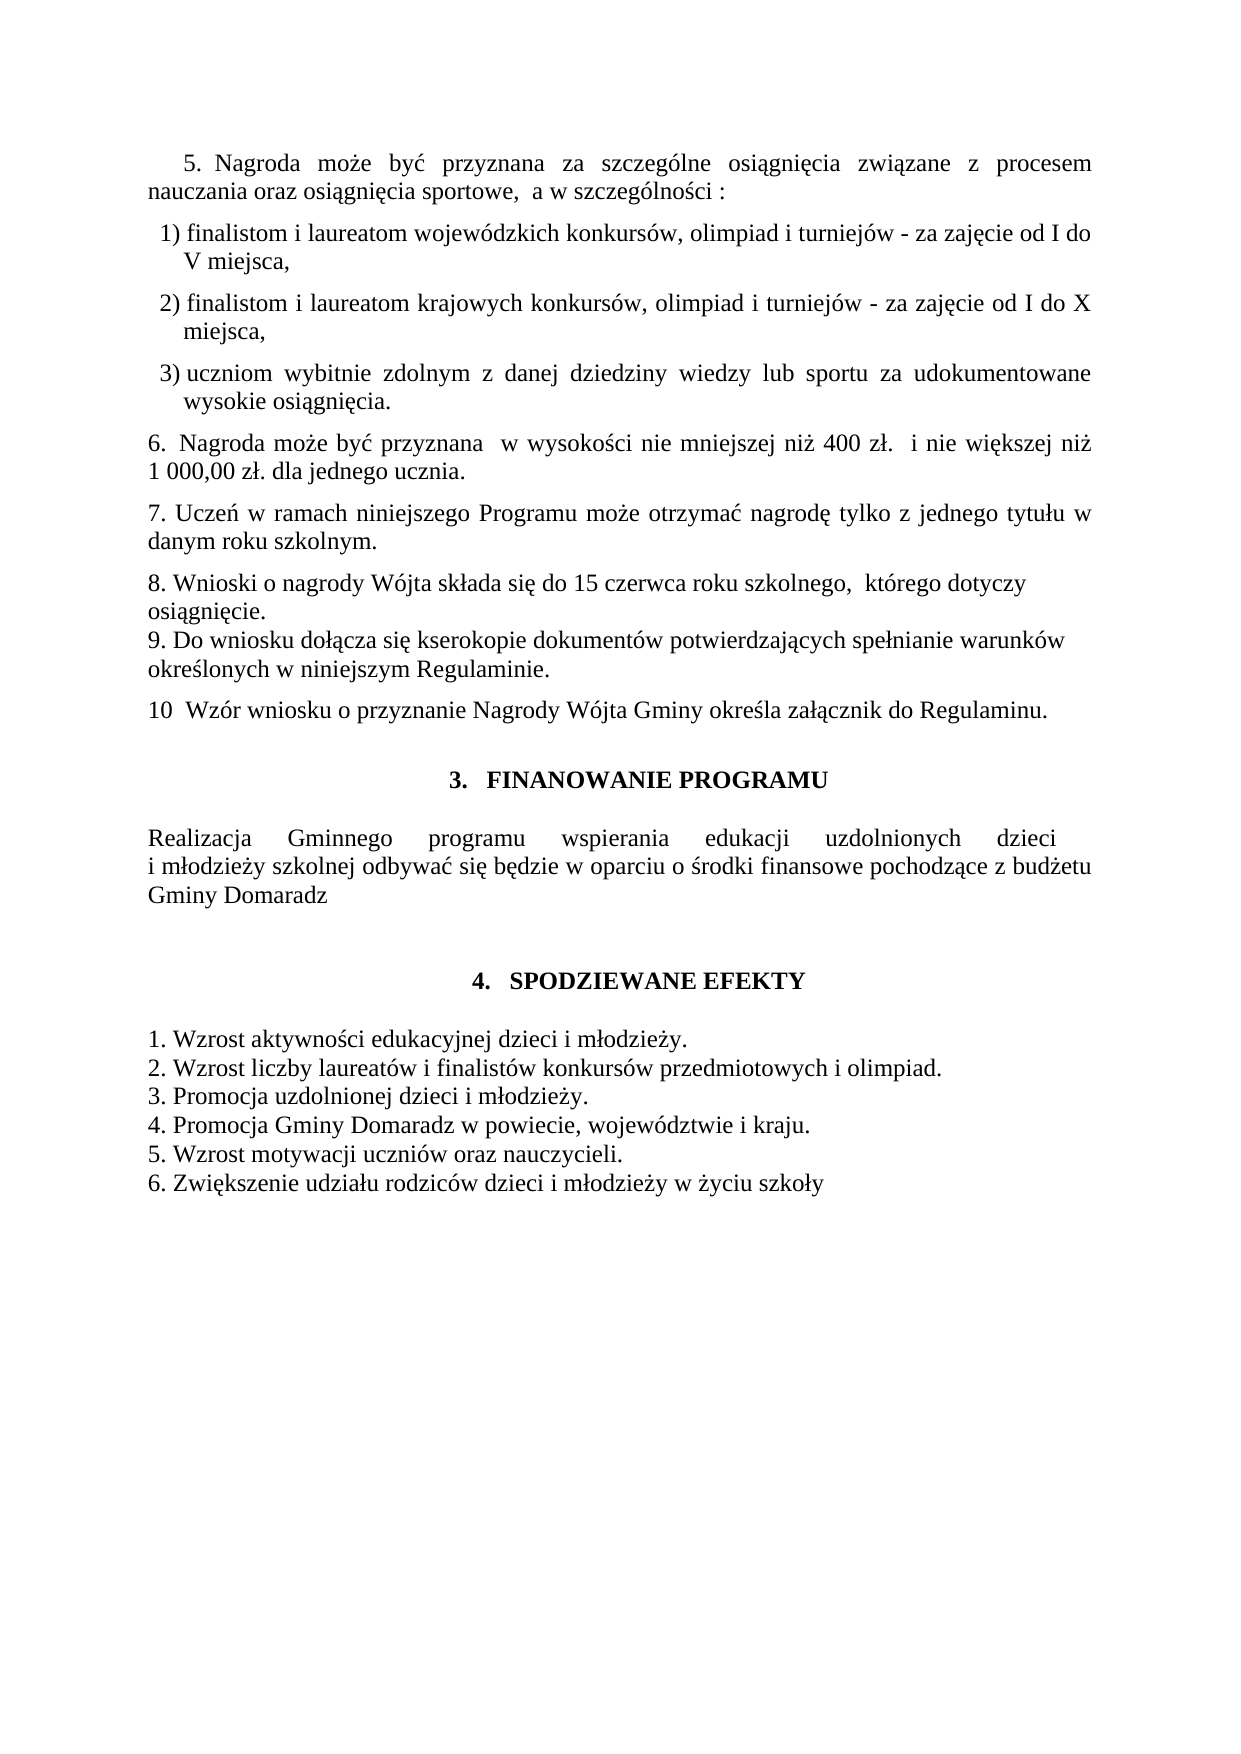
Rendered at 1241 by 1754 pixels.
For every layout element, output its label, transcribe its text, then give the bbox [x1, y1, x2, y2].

text 4. Promocja Gminy Domaradz w powiecie, województwie i kraju. [148, 1110, 1093, 1139]
text 5. Nagroda może być przyznana za szczególne osiągnięcia związane z procesem nauczania oraz osiągnięcia sportowe, a w szczególności : [148, 148, 1093, 205]
text 3) uczniom wybitnie zdolnym z danej dziedziny wiedzy lub sportu za udokumentowane wysokie osiągnięcia. [159, 358, 1093, 415]
text Realizacja Gminnego programu wspierania edukacji uzdolnionych dzieci i młodzieży szkolnej odbywać się będzie w oparciu o środki finansowe pochodzące z budżetu Gminy Domaradz [148, 823, 1093, 909]
text 6. Nagroda może być przyznana w wysokości nie mniejszej niż 400 zł. i nie większej niż 1 000,00 zł. dla jednego ucznia. [148, 428, 1093, 485]
text 1. Wzrost aktywności edukacyjnej dzieci i młodzieży. [148, 1024, 1093, 1053]
text 2. Wzrost liczby laureatów i finalistów konkursów przedmiotowych i olimpiad. [148, 1053, 1093, 1081]
text 8. Wnioski o nagrody Wójta składa się do 15 czerwca roku szkolnego, którego dotyczy osiągnięcie. [148, 568, 1093, 625]
text 3. Promocja uzdolnionej dzieci i młodzieży. [148, 1081, 1093, 1110]
text 1) finalistom i laureatom wojewódzkich konkursów, olimpiad i turniejów - za zajęcie od I do V miejsca, [159, 218, 1093, 275]
text 10 Wzór wniosku o przyznanie Nagrody Wójta Gminy określa załącznik do Regulaminu. [148, 695, 1093, 724]
list SPODZIEWANE EFEKTY [185, 966, 1093, 995]
text 6. Zwiększenie udziału rodziców dzieci i młodzieży w życiu szkoły [148, 1168, 1093, 1196]
text 5. Wzrost motywacji uczniów oraz nauczycieli. [148, 1139, 1093, 1168]
list FINANOWANIE PROGRAMU [185, 765, 1093, 794]
text 2) finalistom i laureatom krajowych konkursów, olimpiad i turniejów - za zajęcie od I do X miejsca, [159, 288, 1093, 345]
text 9. Do wniosku dołącza się kserokopie dokumentów potwierdzających spełnianie warunków określonych w niniejszym Regulaminie. [148, 625, 1093, 683]
text 7. Uczeń w ramach niniejszego Programu może otrzymać nagrodę tylko z jednego tytułu w danym roku szkolnym. [148, 498, 1093, 555]
